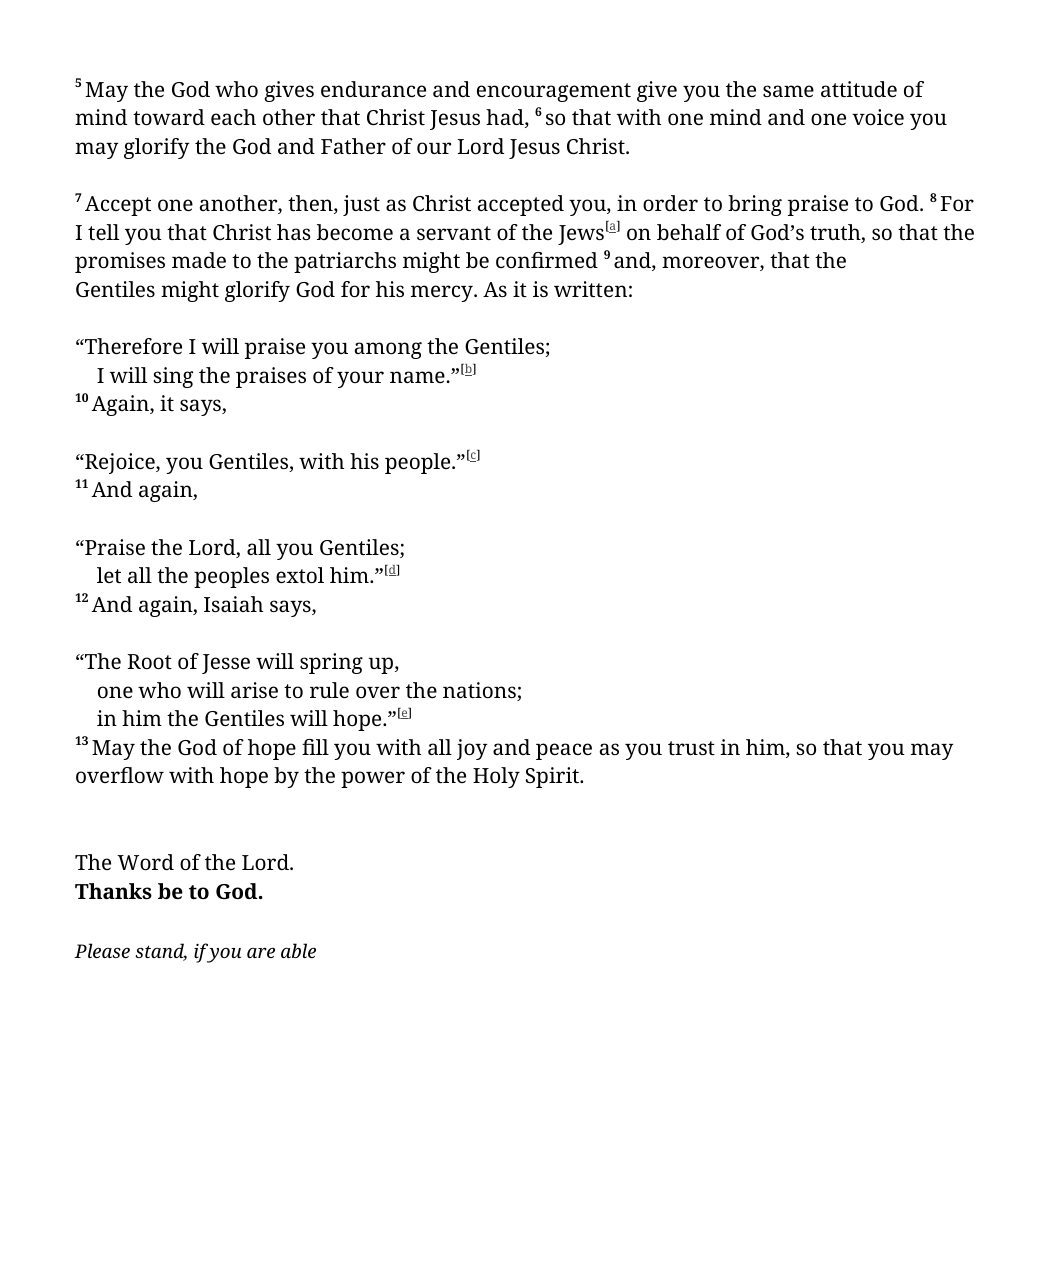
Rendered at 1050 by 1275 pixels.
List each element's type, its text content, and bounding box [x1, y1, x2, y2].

text 13 May the God of hope fill you with all joy and peace as you trust in him, so that you may overflow with hope by the power of the Holy Spirit. [75, 733, 975, 789]
text “Praise the Lord, all you Gentiles; let all the peoples extol him.”[d] [75, 533, 975, 590]
text Please stand, if you are able [75, 935, 975, 964]
text Thanks be to God. [75, 876, 975, 906]
text 10 Again, it says, [75, 389, 975, 418]
text “Therefore I will praise you among the Gentiles; I will sing the praises of your name.”[b] [75, 332, 975, 389]
text 12 And again, Isaiah says, [75, 590, 975, 618]
text 11 And again, [75, 475, 975, 504]
text The Word of the Lord. [75, 847, 975, 876]
text “Rejoice, you Gentiles, with his people.”[c] [75, 447, 975, 475]
text “The Root of Jesse will spring up, one who will arise to rule over the nations; in him the Gentiles will hope.”[e] [75, 647, 975, 733]
text 7 Accept one another, then, just as Christ accepted you, in order to bring praise to God. 8 For I tell you that Christ has become a servant of the Jews[a] on behalf of God’s truth, so that the promises made to the patriarchs might be confirmed 9 and, moreover, that the Gentiles might glorify God for his mercy. As it is written: [75, 189, 975, 303]
text 5 May the God who gives endurance and encouragement give you the same attitude of mind toward each other that Christ Jesus had, 6 so that with one mind and one voice you may glorify the God and Father of our Lord Jesus Christ. [75, 75, 975, 160]
